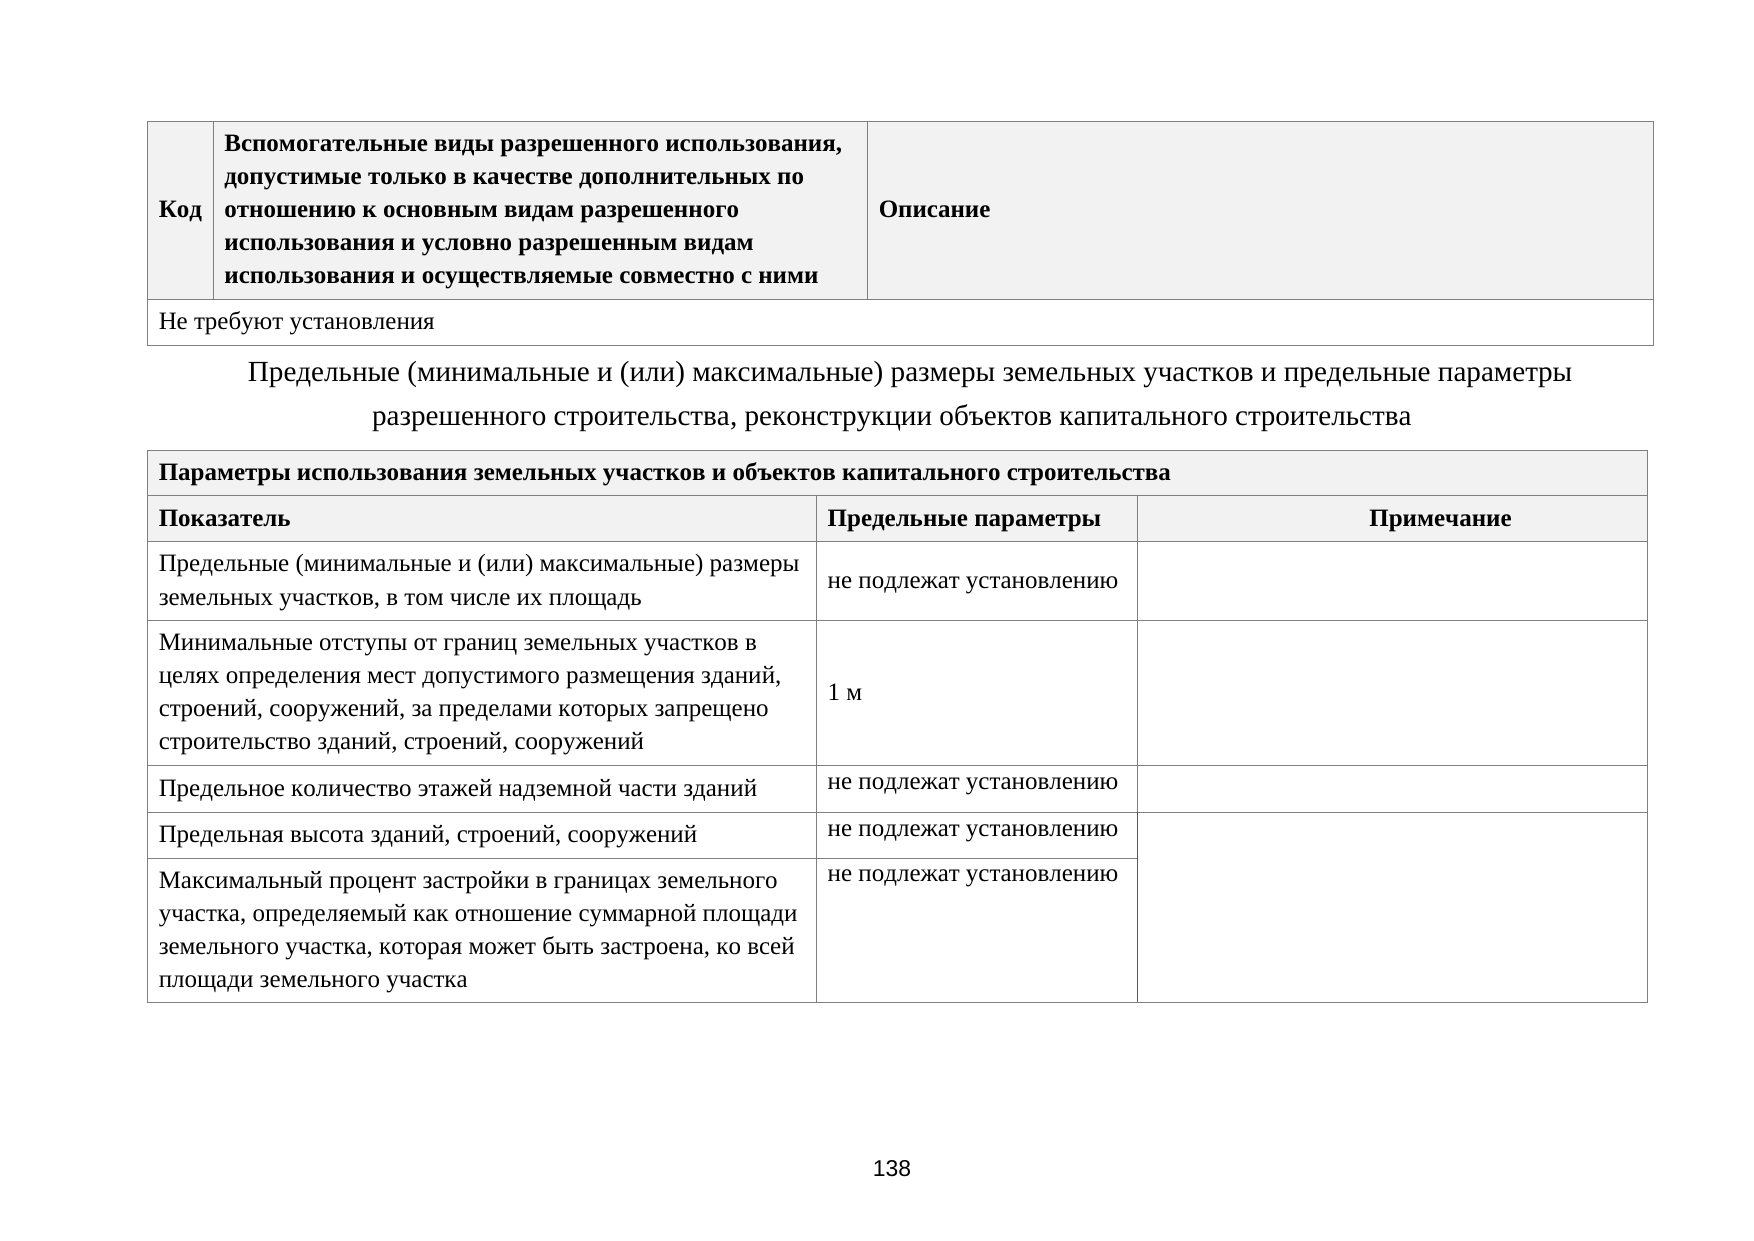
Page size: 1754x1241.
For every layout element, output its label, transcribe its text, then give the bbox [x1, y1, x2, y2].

table_cell не подлежат установлению [817, 766, 1137, 812]
table_cell Предельные (минимальные и (или) максимальные) размеры земельных участков, в том числе их площадь [148, 542, 816, 620]
table_cell Не требуют установления [148, 300, 1653, 345]
table_cell не подлежат установлению [817, 859, 1137, 1002]
table_header Описание [868, 122, 1653, 299]
table_header Параметры использования земельных участков и объектов капитального строительства [148, 451, 1647, 495]
table_cell Предельное количество этажей надземной части зданий [148, 766, 816, 812]
table_cell [1138, 621, 1647, 765]
table_cell Предельная высота зданий, строений, сооружений [148, 813, 816, 857]
table_cell не подлежат установлению [817, 542, 1137, 620]
table_cell [1138, 766, 1647, 812]
table_cell Показатель [148, 496, 816, 541]
table_cell [1138, 813, 1647, 1002]
text Предельные (минимальные и (или) максимальные) размеры земельных участков и предельные параметры разрешенного строительства, реконструкции объектов капитального строительства [148, 354, 1636, 431]
table_cell не подлежат установлению [817, 813, 1137, 857]
table_cell 1 м [817, 621, 1137, 765]
table_header Вспомогательные виды разрешенного использования, допустимые только в качестве дополнительных по отношению к основным видам разрешенного использования и условно разрешенным видам использования и осуществляемые совместно с ними [214, 122, 867, 299]
table_cell Максимальный процент застройки в границах земельного участка, определяемый как отношение суммарной площади земельного участка, которая может быть застроена, ко всей площади земельного участка [148, 859, 816, 1002]
table_cell Примечание [1138, 496, 1647, 541]
table_cell Предельные параметры [817, 496, 1137, 541]
table_cell [1138, 542, 1647, 620]
table_cell Минимальные отступы от границ земельных участков в целях определения мест допустимого размещения зданий, строений, сооружений, за пределами которых запрещено строительство зданий, строений, сооружений [148, 621, 816, 765]
table_header Код [148, 122, 213, 299]
